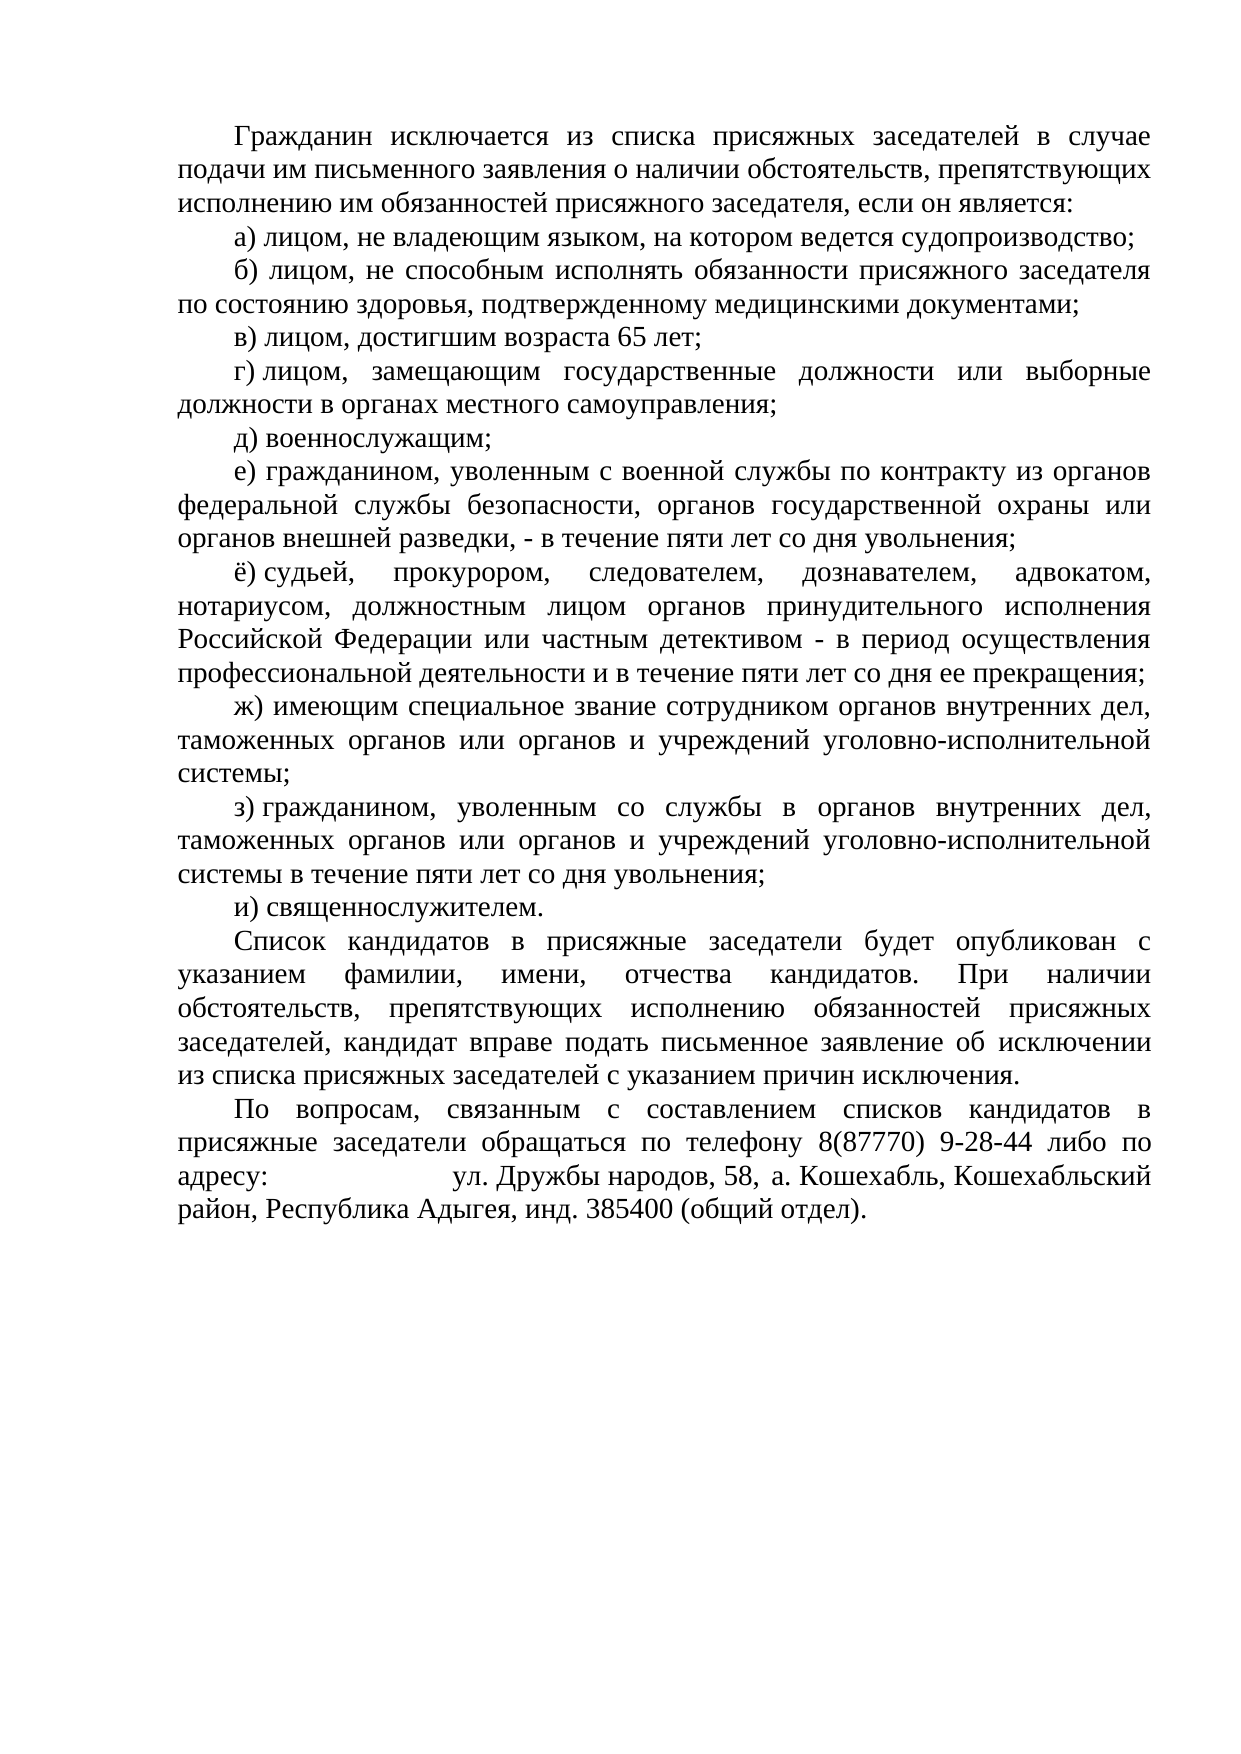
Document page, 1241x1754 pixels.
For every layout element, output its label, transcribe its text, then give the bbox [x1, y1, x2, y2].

text з) гражданином, уволенным со службы в органов внутренних дел, таможенных органов или органов и учреждений уголовно-исполнительной системы в течение пяти лет со дня увольнения; [290, 856, 1152, 889]
text е) гражданином, уволенным с военной службы по контракту из органов федеральной службы безопасности, органов государственной охраны или органов внешней разведки, - в течение пяти лет со дня увольнения; [177, 453, 1152, 554]
text а) лицом, не владеющим языком, на котором ведется судопроизводство; [177, 219, 1152, 252]
text з) гражданином, уволенным со службы в органов внутренних дел, таможенных органов или органов и учреждений уголовно-исполнительной системы в течение пяти лет со дня увольнения; [177, 789, 1152, 823]
text По вопросам, связанным с составлением списков кандидатов в присяжные заседатели обращаться по телефону 8(87770) 9-28-44 либо по адресу: ул. Дружбы народов, 58, а. Кошехабль, Кошехабльский район, Республика Адыгея, инд. 385400 (общий отдел). [177, 1091, 1152, 1225]
text Список кандидатов в присяжные заседатели будет опубликован с указанием фамилии, имени, отчества кандидатов. При наличии обстоятельств, препятствующих исполнению обязанностей присяжных заседателей, кандидат вправе подать письменное заявление об исключении из списка присяжных заседателей с указанием причин исключения. [177, 923, 1152, 1091]
text в) лицом, достигшим возраста 65 лет; [177, 319, 1152, 353]
text д) военнослужащим; [177, 420, 1152, 453]
text и) священнослужителем. [177, 889, 1152, 923]
text б) лицом, не способным исполнять обязанности присяжного заседателя по состоянию здоровья, подтвержденному медицинскими документами; [177, 252, 1152, 319]
text ж) имеющим специальное звание сотрудником органов внутренних дел, таможенных органов или органов и учреждений уголовно-исполнительной системы; [177, 688, 1152, 789]
text Гражданин исключается из списка присяжных заседателей в случае подачи им письменного заявления о наличии обстоятельств, препятствующих исполнению им обязанностей присяжного заседателя, если он является: [177, 118, 1152, 219]
text г) лицом, замещающим государственные должности или выборные должности в органах местного самоуправления; [177, 353, 1152, 420]
text ё) судьей, прокурором, следователем, дознавателем, адвокатом, нотариусом, должностным лицом органов принудительного исполнения Российской Федерации или частным детективом - в период осуществления профессиональной деятельности и в течение пяти лет со дня ее прекращения; [177, 554, 1152, 688]
